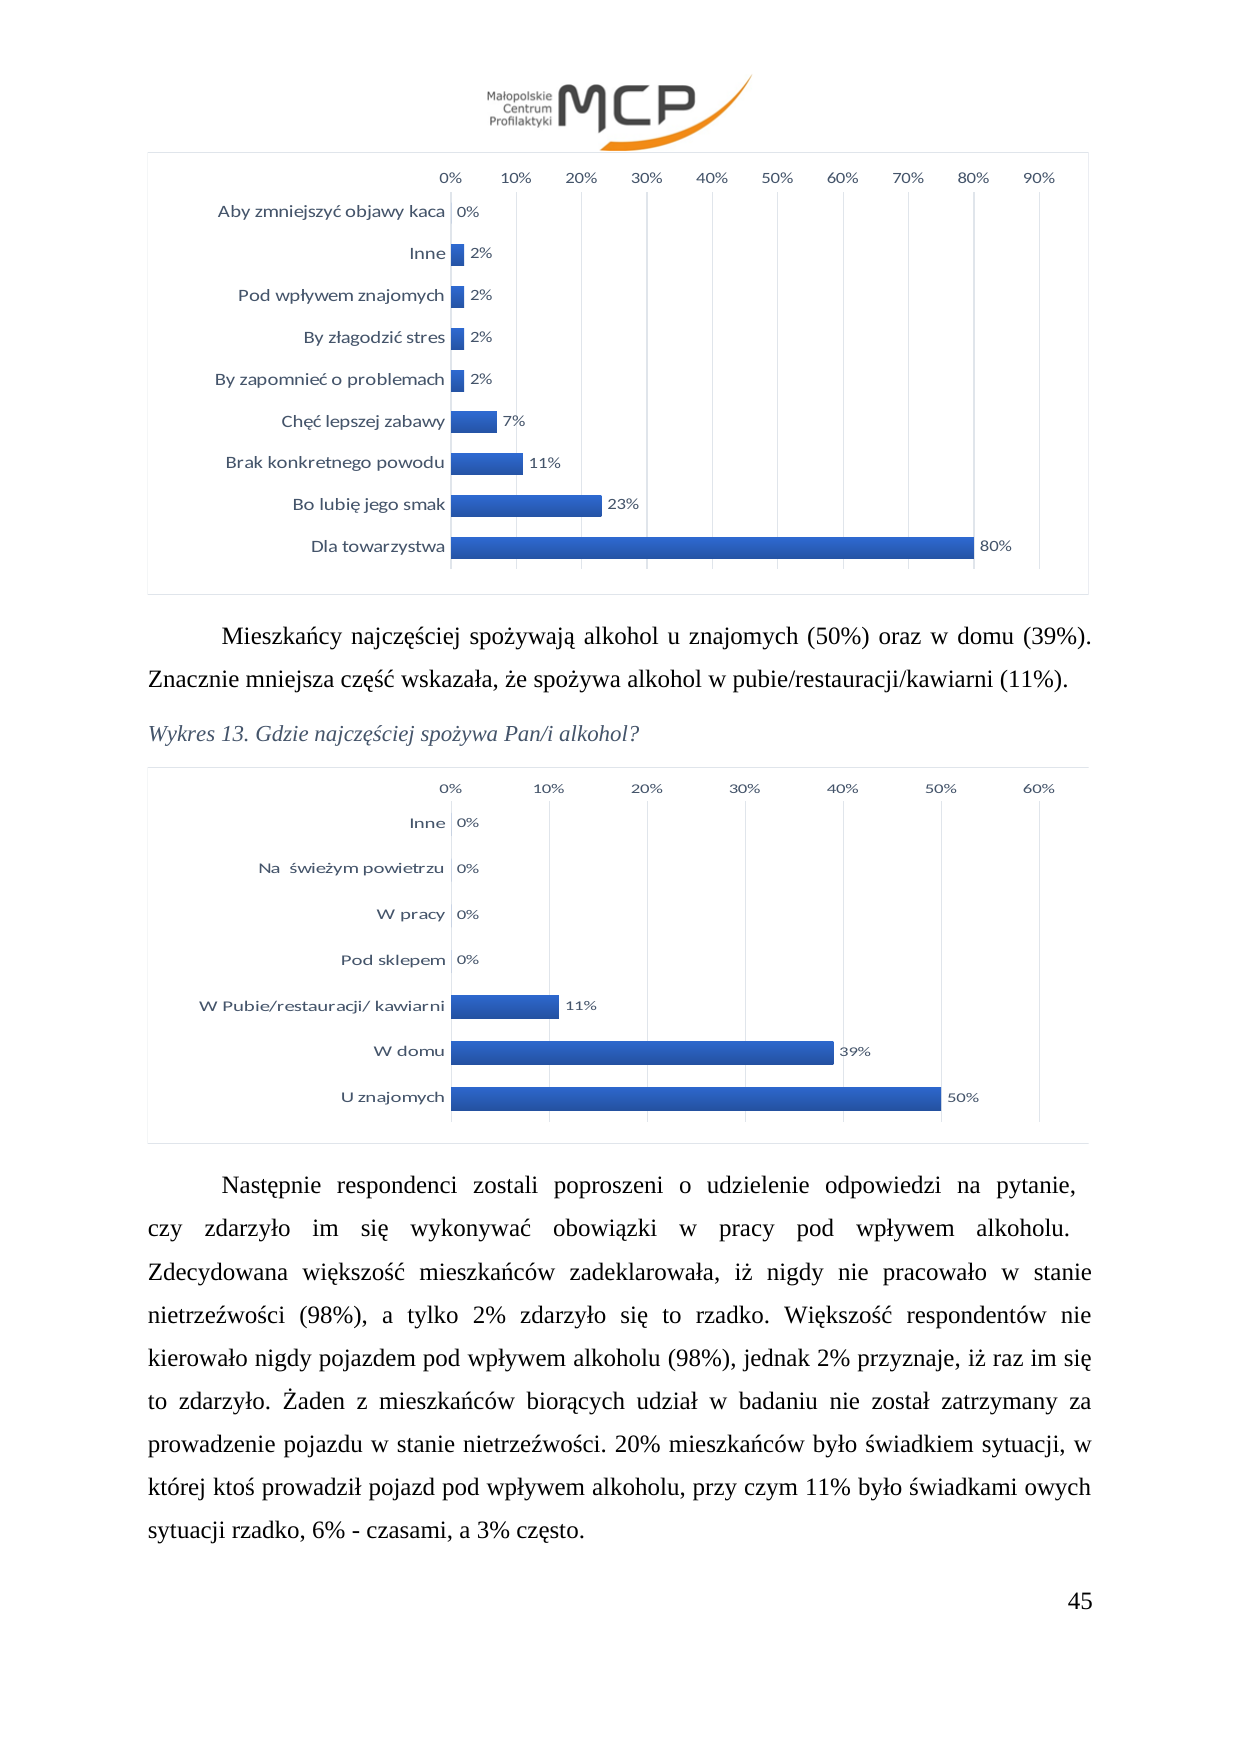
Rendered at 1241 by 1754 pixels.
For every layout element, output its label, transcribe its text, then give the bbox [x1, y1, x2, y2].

text Mieszkańcy najczęściej spożywają alkohol u znajomych (50%) oraz w domu (39%). Znacznie mniejsza część wskazała, że spożywa alkohol w pubie/restauracji/kawiarni (11%). [148, 621, 1093, 693]
text Następnie respondenci zostali poproszeni o udzielenie odpowiedzi na pytanie, czy zdarzyło im się wykonywać obowiązki w pracy pod wpływem alkoholu. Zdecydowana większość mieszkańców zadeklarowała, iż nigdy nie pracowało w stanie nietrzeźwości (98%), a tylko 2% zdarzyło się to rzadko. Większość respondentów nie kierowało nigdy pojazdem pod wpływem alkoholu (98%), jednak 2% przyznaje, iż raz im się to zdarzyło. Żaden z mieszkańców biorących udział w badaniu nie został zatrzymany za prowadzenie pojazdu w stanie nietrzeźwości. 20% mieszkańców było świadkiem sytuacji, w której ktoś prowadził pojazd pod wpływem alkoholu, przy czym 11% było świadkami owych sytuacji rzadko, 6% - czasami, a 3% często. [148, 1170, 1093, 1544]
picture [485, 73, 755, 152]
text Wykres 13. Gdzie najczęściej spożywa Pan/i alkohol? [148, 720, 1093, 746]
